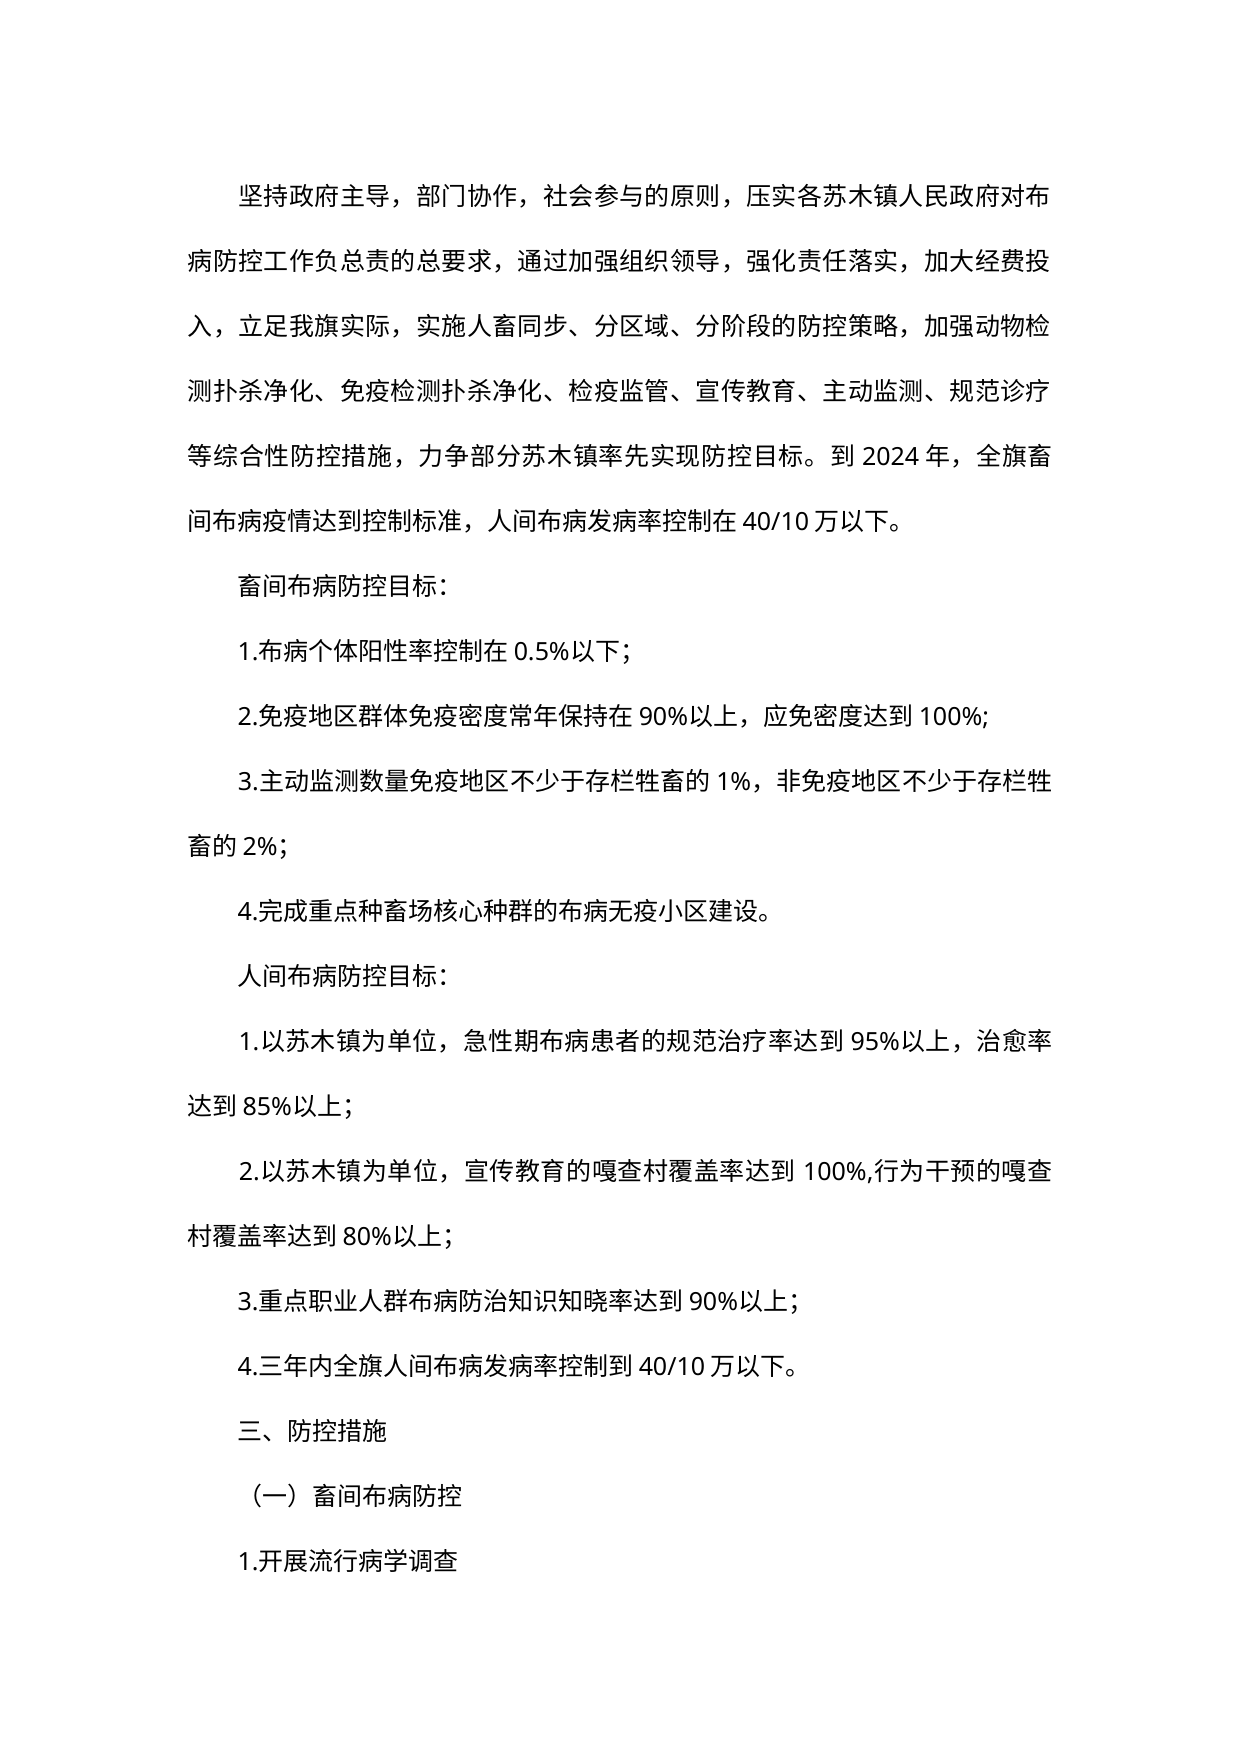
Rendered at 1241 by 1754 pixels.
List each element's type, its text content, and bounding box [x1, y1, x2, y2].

text 坚持政府主导，部门协作，社会参与的原则，压实各苏木镇人民政府对布病防控工作负总责的总要求，通过加强组织领导，强化责任落实，加大经费投入，立足我旗实际，实施人畜同步、分区域、分阶段的防控策略，加强动物检测扑杀净化、免疫检测扑杀净化、检疫监管、宣传教育、主动监测、规范诊疗等综合性防控措施，力争部分苏木镇率先实现防控目标。到2024年，全旗畜间布病疫情达到控制标准，人间布病发病率控制在40/10万以下。 [187, 162, 1053, 552]
text 1.布病个体阳性率控制在0.5%以下； [187, 617, 1053, 682]
text 畜间布病防控目标： [187, 552, 1053, 617]
text 三、防控措施 [187, 1397, 1053, 1462]
text 1.以苏木镇为单位，急性期布病患者的规范治疗率达到95%以上，治愈率达到85%以上； [187, 1007, 1053, 1137]
text 4.完成重点种畜场核心种群的布病无疫小区建设。 [187, 877, 1053, 942]
text 3.重点职业人群布病防治知识知晓率达到90%以上； [187, 1267, 1053, 1332]
text 3.主动监测数量免疫地区不少于存栏牲畜的1%，非免疫地区不少于存栏牲畜的2%； [187, 747, 1053, 877]
text 1.开展流行病学调查 [187, 1527, 1053, 1592]
text （一）畜间布病防控 [187, 1462, 1053, 1527]
text 2.免疫地区群体免疫密度常年保持在90%以上，应免密度达到 100%; [187, 682, 1053, 747]
text 2.以苏木镇为单位，宣传教育的嘎查村覆盖率达到100%,行为干预的嘎查村覆盖率达到80%以上； [187, 1137, 1053, 1267]
text 人间布病防控目标： [187, 942, 1053, 1007]
text 4.三年内全旗人间布病发病率控制到40/10万以下。 [187, 1332, 1053, 1397]
